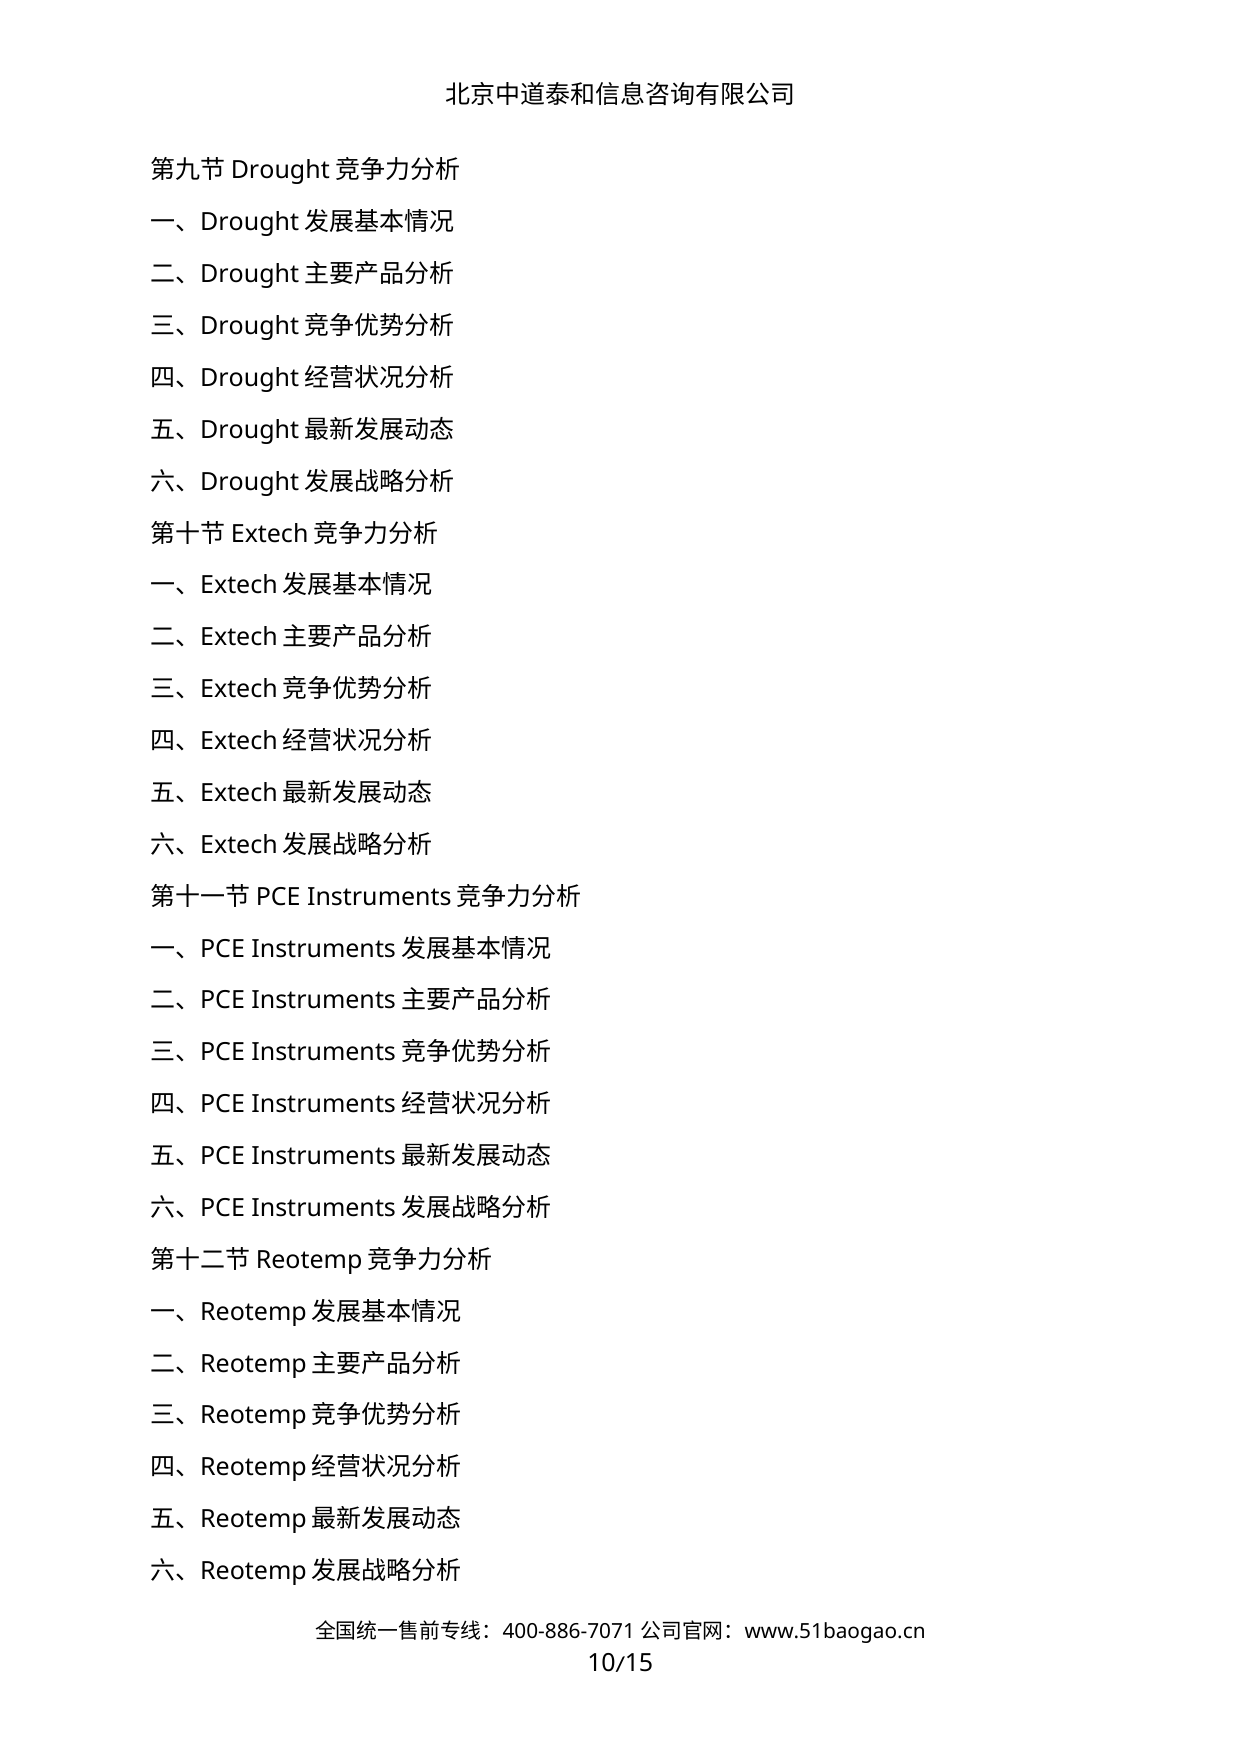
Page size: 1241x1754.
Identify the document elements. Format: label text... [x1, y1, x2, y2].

text 五、Reotemp最新发展动态 [150, 1499, 1090, 1535]
text 二、Extech主要产品分析 [150, 617, 1090, 653]
text 二、Reotemp主要产品分析 [150, 1343, 1090, 1379]
text 六、Extech发展战略分析 [150, 824, 1090, 861]
text 一、PCE Instruments发展基本情况 [150, 928, 1090, 964]
text 六、Drought发展战略分析 [150, 461, 1090, 497]
text 第十节 Extech竞争力分析 [150, 513, 1090, 549]
text 三、PCE Instruments竞争优势分析 [150, 1032, 1090, 1068]
text 第十二节 Reotemp竞争力分析 [150, 1239, 1090, 1276]
text 五、Drought最新发展动态 [150, 409, 1090, 446]
text 四、Drought经营状况分析 [150, 357, 1090, 394]
text 四、PCE Instruments经营状况分析 [150, 1084, 1090, 1120]
text 四、Extech经营状况分析 [150, 721, 1090, 757]
text 六、Reotemp发展战略分析 [150, 1551, 1090, 1587]
text 第九节 Drought竞争力分析 [150, 150, 1090, 186]
text 二、Drought主要产品分析 [150, 254, 1090, 290]
text 六、PCE Instruments发展战略分析 [150, 1187, 1090, 1224]
text 一、Reotemp发展基本情况 [150, 1291, 1090, 1327]
text 三、Drought竞争优势分析 [150, 306, 1090, 342]
text 五、PCE Instruments最新发展动态 [150, 1136, 1090, 1172]
text 三、Extech竞争优势分析 [150, 669, 1090, 705]
text 二、PCE Instruments主要产品分析 [150, 980, 1090, 1016]
text 一、Drought发展基本情况 [150, 202, 1090, 238]
text 三、Reotemp竞争优势分析 [150, 1395, 1090, 1431]
text 四、Reotemp经营状况分析 [150, 1447, 1090, 1483]
text 一、Extech发展基本情况 [150, 565, 1090, 601]
text 第十一节 PCE Instruments竞争力分析 [150, 876, 1090, 912]
text 五、Extech最新发展动态 [150, 772, 1090, 809]
